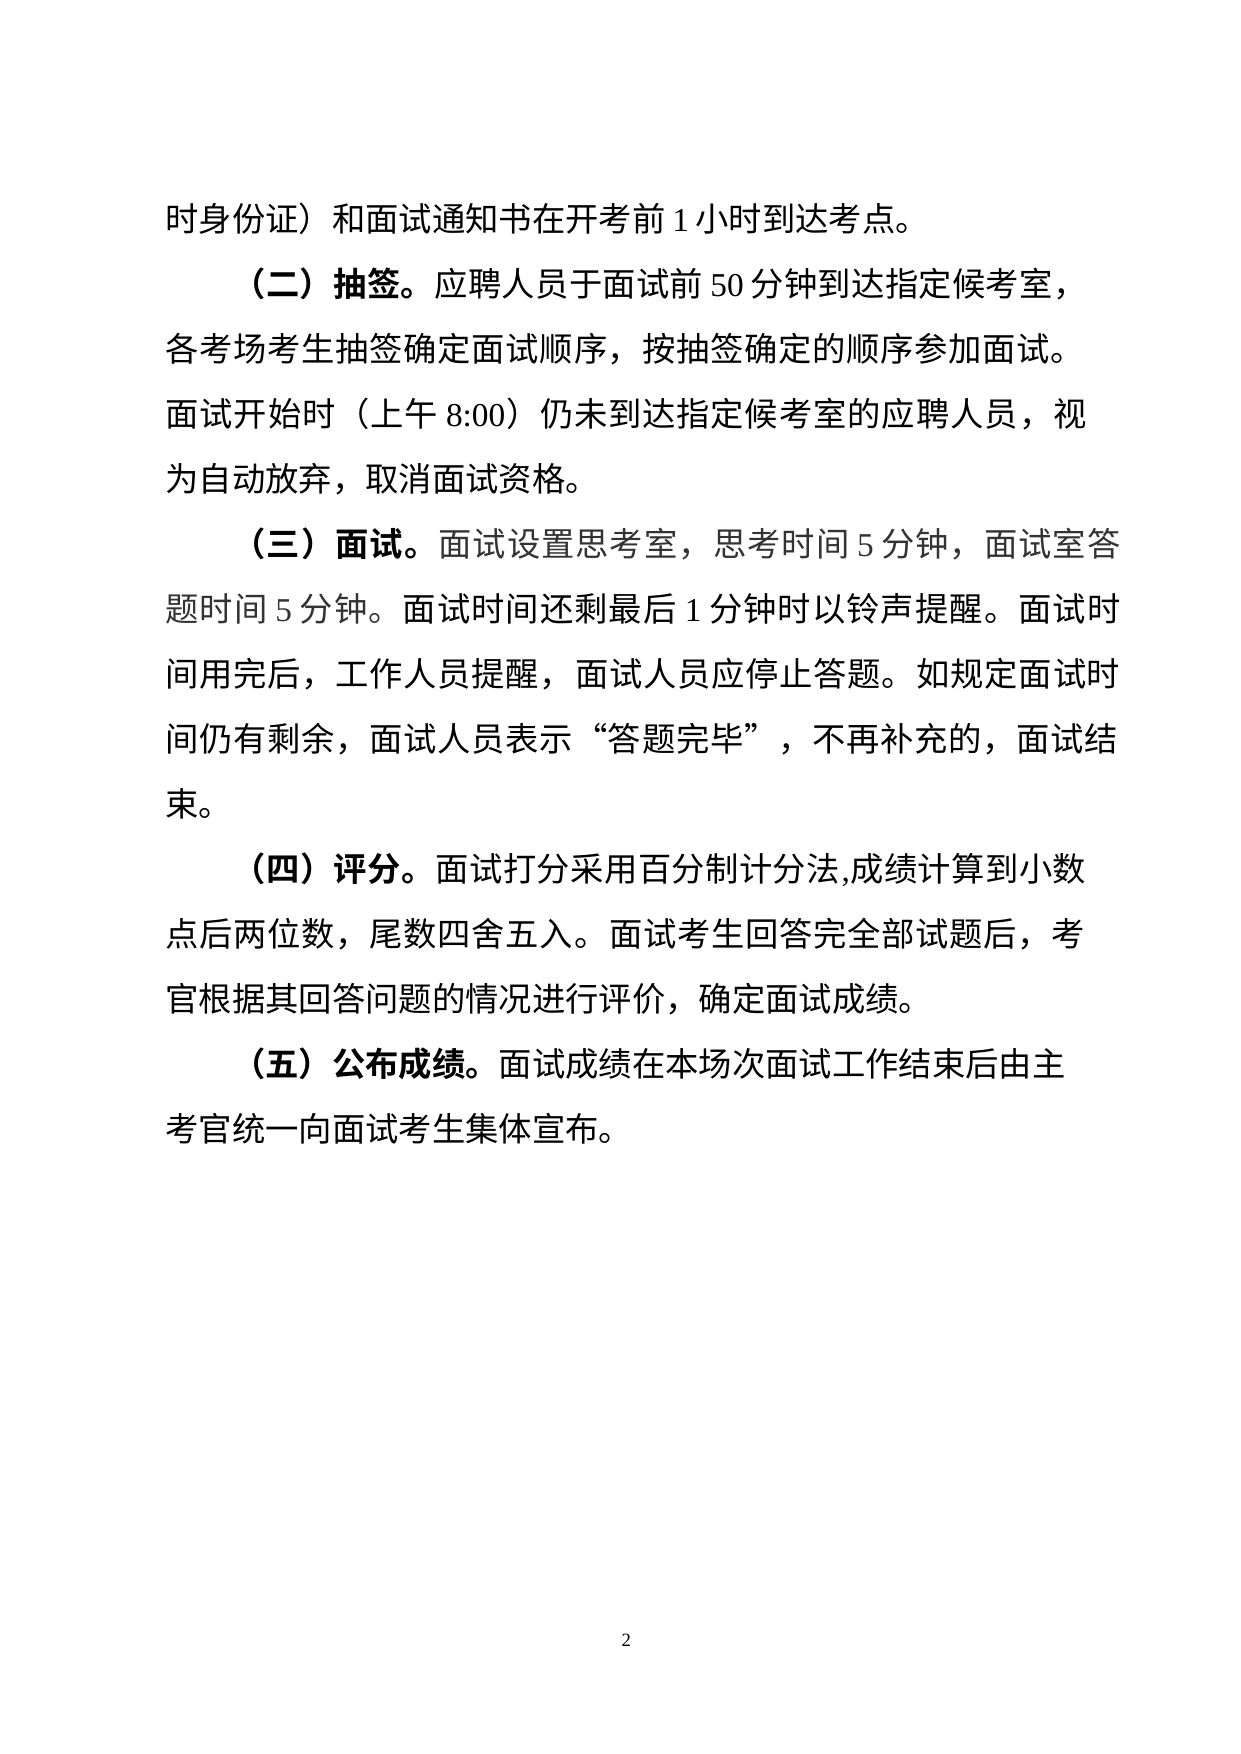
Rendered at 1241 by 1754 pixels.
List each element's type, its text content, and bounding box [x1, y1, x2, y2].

list （五）公布成绩。面试成绩在本场次面试工作结束后由主考官统一向面试考生集体宣布。 [165, 1029, 1087, 1159]
list （二）抽签。应聘人员于面试前50分钟到达指定候考室，各考场考生抽签确定面试顺序，按抽签确定的顺序参加面试。面试开始时（上午8:00）仍未到达指定候考室的应聘人员，视为自动放弃，取消面试资格。 [165, 249, 1087, 509]
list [165, 184, 1087, 249]
text （三）面试。面试设置思考室，思考时间5分钟，面试室答题时间5分钟。面试时间还剩最后1分钟时以铃声提醒。面试时间用完后，工作人员提醒，面试人员应停止答题。如规定面试时间仍有剩余，面试人员表示“答题完毕”，不再补充的，面试结束。 [165, 509, 1121, 834]
text （四）评分。面试打分采用百分制计分法,成绩计算到小数点后两位数，尾数四舍五入。面试考生回答完全部试题后，考官根据其回答问题的情况进行评价，确定面试成绩。 [165, 834, 1087, 1029]
